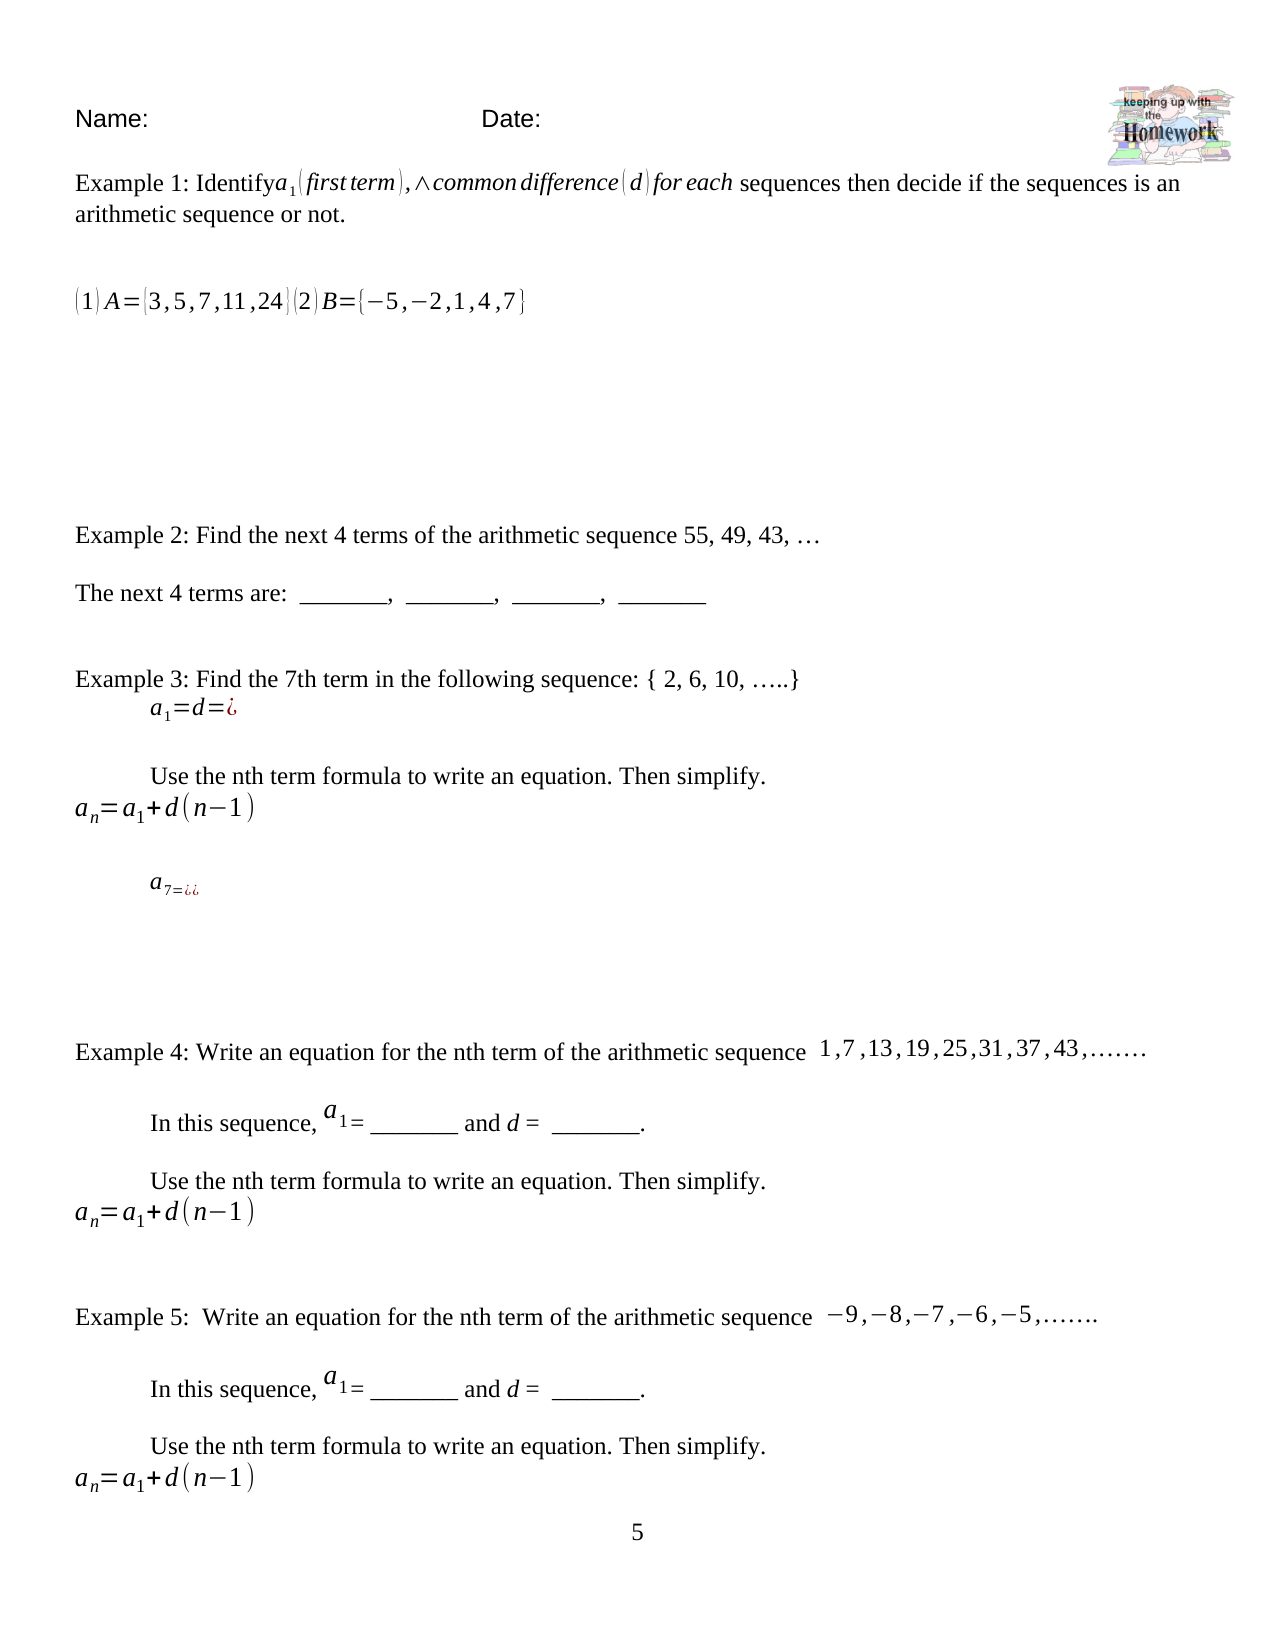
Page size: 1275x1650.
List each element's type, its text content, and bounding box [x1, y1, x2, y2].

text Example 1: Identify sequences then decide if the sequences is an arithmetic sequence or not. [75, 167, 1200, 228]
text Name: Date: [75, 104, 1200, 132]
text Example 4: Write an equation for the nth term of the arithmetic sequence [75, 1035, 1200, 1065]
text In this sequence, = _______ and d = _______. [150, 1359, 1200, 1402]
text Use the nth term formula to write an equation. Then simplify. [150, 1431, 1200, 1460]
text The next 4 terms are: _______, _______, _______, _______ [75, 578, 1200, 607]
text Use the nth term formula to write an equation. Then simplify. [150, 761, 1200, 790]
text Example 3: Find the 7th term in the following sequence: { 2, 6, 10, …..} [75, 664, 1200, 693]
text Example 2: Find the next 4 terms of the arithmetic sequence 55, 49, 43, … [75, 520, 1200, 549]
text Use the nth term formula to write an equation. Then simplify. [150, 1166, 1200, 1194]
text In this sequence, = _______ and d = _______. [150, 1094, 1200, 1137]
text Example 5: Write an equation for the nth term of the arithmetic sequence [75, 1300, 1200, 1331]
picture [1077, 39, 1269, 199]
